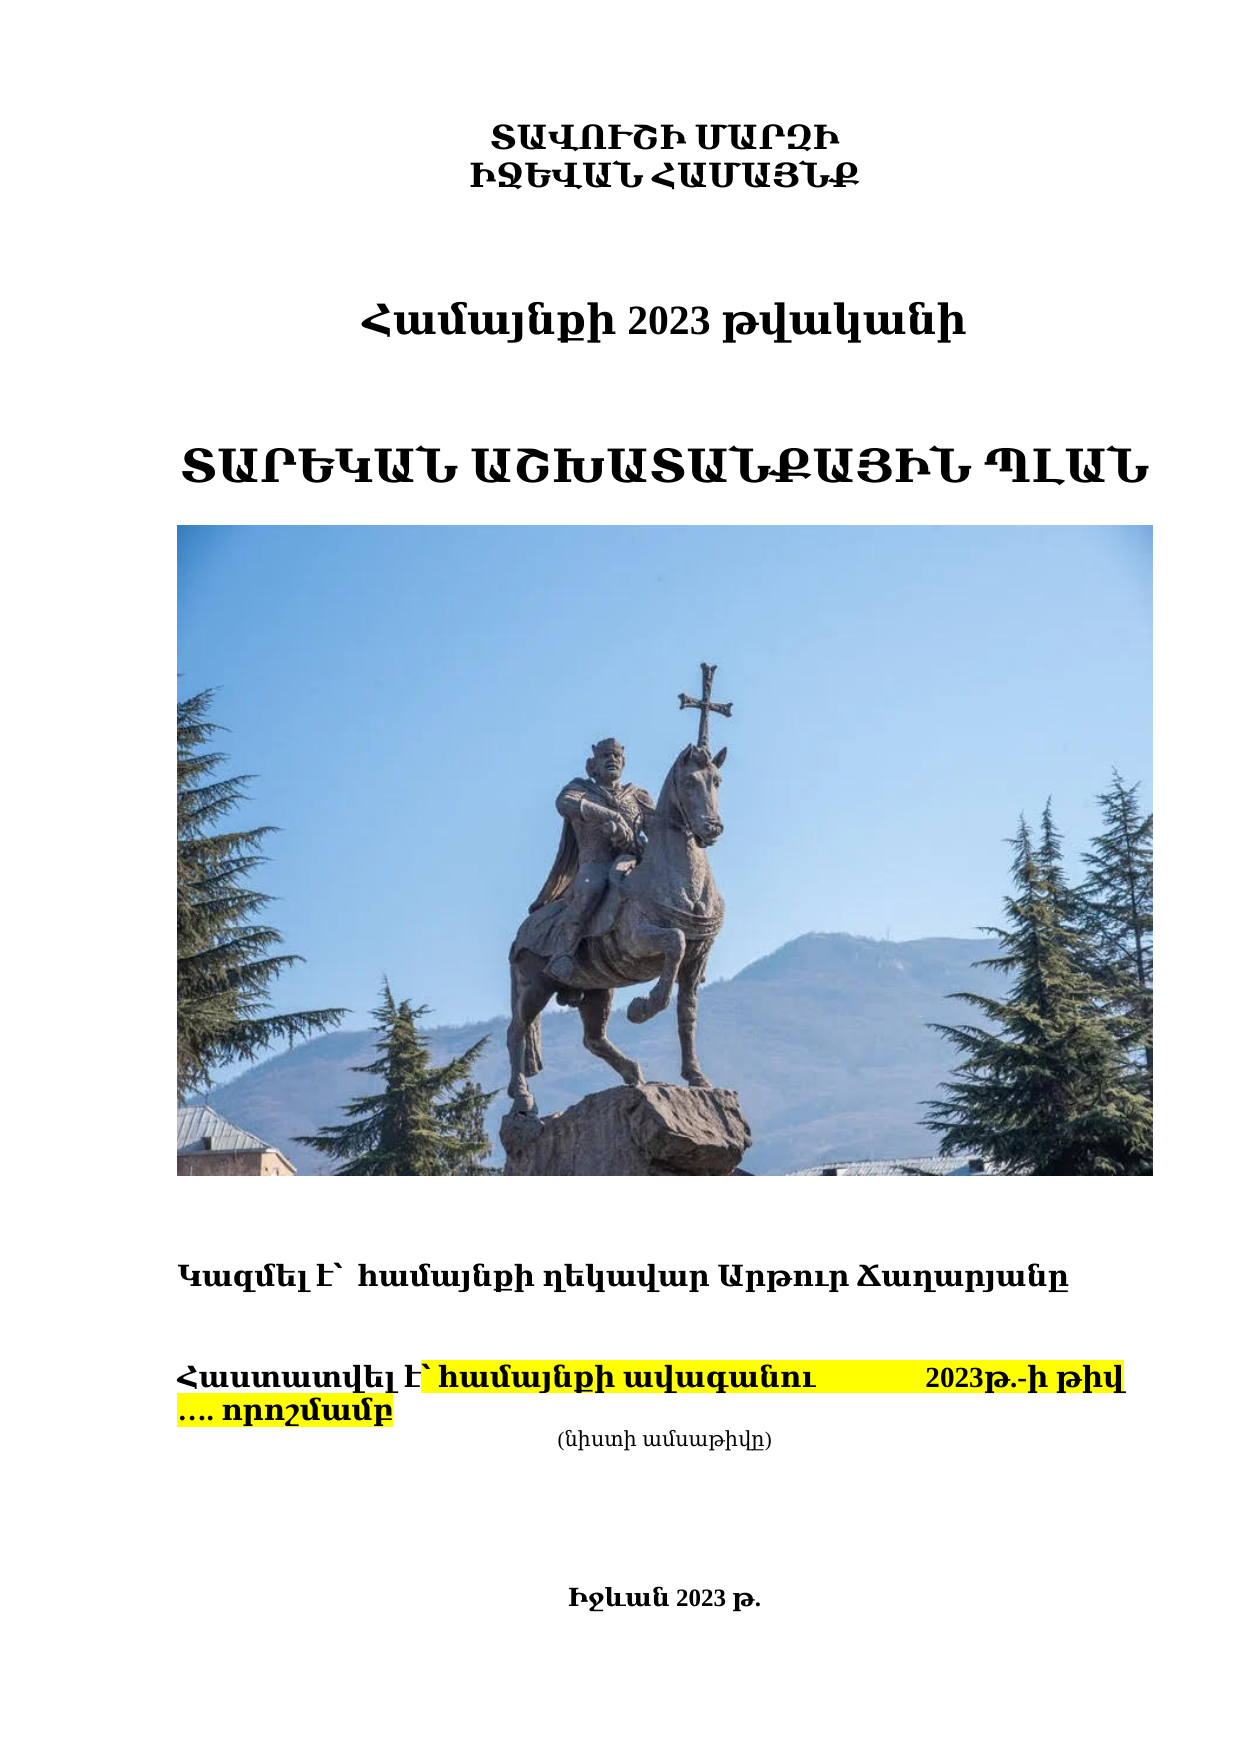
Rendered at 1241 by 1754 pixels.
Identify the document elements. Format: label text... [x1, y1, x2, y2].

text ԻՋԵՎԱՆ ՀԱՄԱՅՆՔ [177, 156, 1152, 195]
text (նիստի ամսաթիվը) [177, 1427, 1152, 1451]
text Համայնքի 2023 թվականի [177, 295, 1152, 343]
text ՏԱՎՈՒՇԻ ՄԱՐԶԻ [177, 118, 1152, 156]
text ՏԱՐԵԿԱՆ ԱՇԽԱՏԱՆՔԱՅԻՆ ՊԼԱՆ [177, 439, 1152, 492]
picture [177, 525, 1153, 1176]
text Կազմել է՝ համայնքի ղեկավար Արթուր Ճաղարյանը [177, 1259, 1152, 1293]
text Հաստատվել է՝ համայնքի ավագանու 2023թ.-ի թիվ …. որոշմամբ [177, 1360, 1152, 1427]
text Իջևան 2023 թ. [177, 1583, 1152, 1611]
